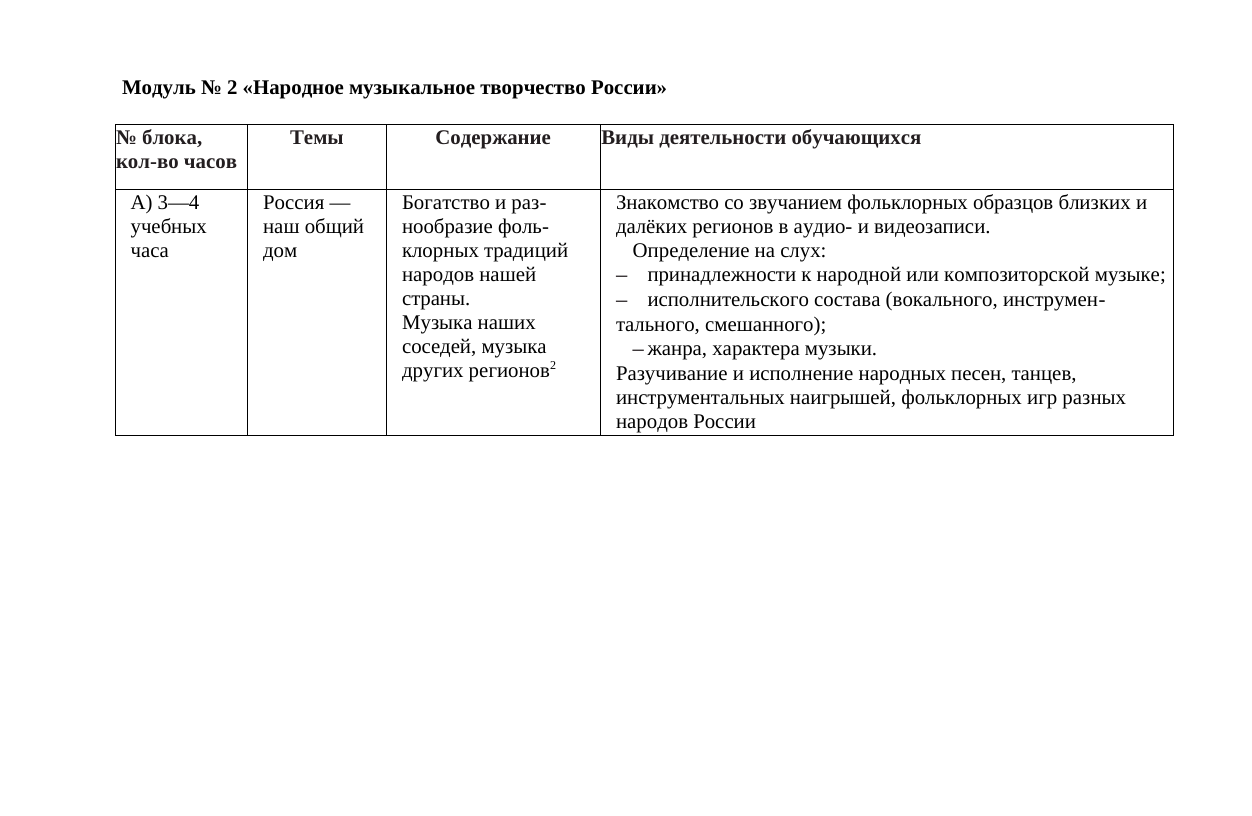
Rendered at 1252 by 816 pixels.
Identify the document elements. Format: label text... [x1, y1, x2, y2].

list Модуль № 2 «Народное музыкальное творчество России» [122, 75, 1176, 99]
